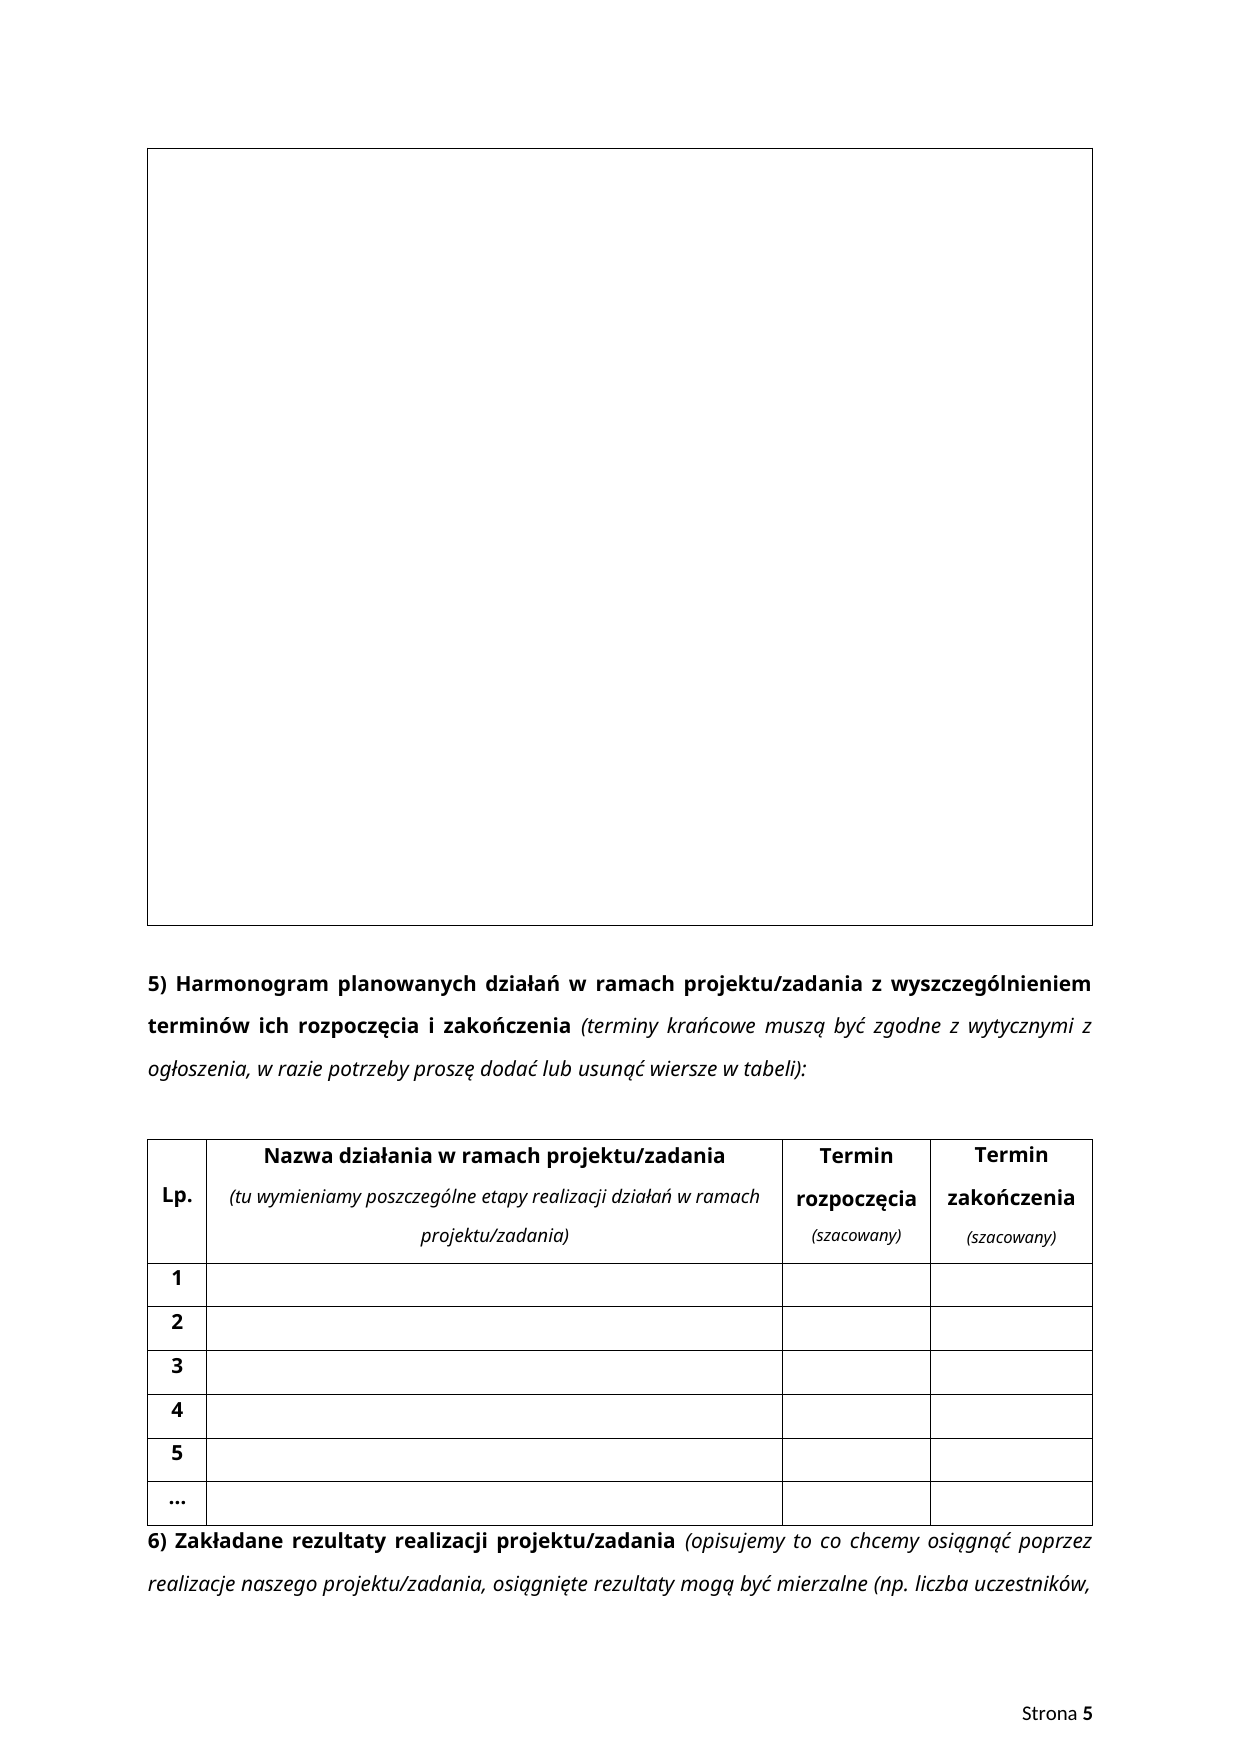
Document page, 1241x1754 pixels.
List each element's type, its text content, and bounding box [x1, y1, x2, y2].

table_cell [207, 1482, 782, 1525]
table_cell [207, 1351, 782, 1394]
table_cell [931, 1439, 1092, 1481]
table_cell [783, 1351, 930, 1394]
table_cell [207, 1307, 782, 1350]
table_cell [207, 1395, 782, 1437]
table_cell [931, 1395, 1092, 1437]
table_cell [783, 1264, 930, 1306]
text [148, 1526, 1093, 1597]
table_header Lp. [148, 1140, 206, 1262]
table_cell 4 [148, 1395, 206, 1437]
table_cell [207, 1439, 782, 1481]
text 5) Harmonogram planowanych działań w ramach projektu/zadania z wyszczególnieniem terminów ich rozpoczęcia i zakończenia (terminy krańcowe muszą być zgodne z wytycznymi z ogłoszenia, w razie potrzeby proszę dodać lub usunąć wiersze w tabeli): [148, 969, 1093, 1082]
table_cell [931, 1482, 1092, 1525]
table_cell [931, 1307, 1092, 1350]
table_cell 2 [148, 1307, 206, 1350]
table_cell 5 [148, 1439, 206, 1481]
table_header Termin zakończenia (szacowany) [931, 1140, 1092, 1262]
table_cell [783, 1482, 930, 1525]
table_cell [931, 1351, 1092, 1394]
table_cell [931, 1264, 1092, 1306]
table_cell 1 [148, 1264, 206, 1306]
table_header Nazwa działania w ramach projektu/zadania (tu wymieniamy poszczególne etapy realizacji działań w ramach projektu/zadania) [207, 1140, 782, 1262]
table_cell [783, 1395, 930, 1437]
table_cell [783, 1439, 930, 1481]
table_cell [207, 1264, 782, 1306]
table_header [148, 149, 1092, 925]
table_cell 3 [148, 1351, 206, 1394]
table_cell … [148, 1482, 206, 1525]
table_header Termin rozpoczęcia (szacowany) [783, 1140, 930, 1262]
table_cell [783, 1307, 930, 1350]
